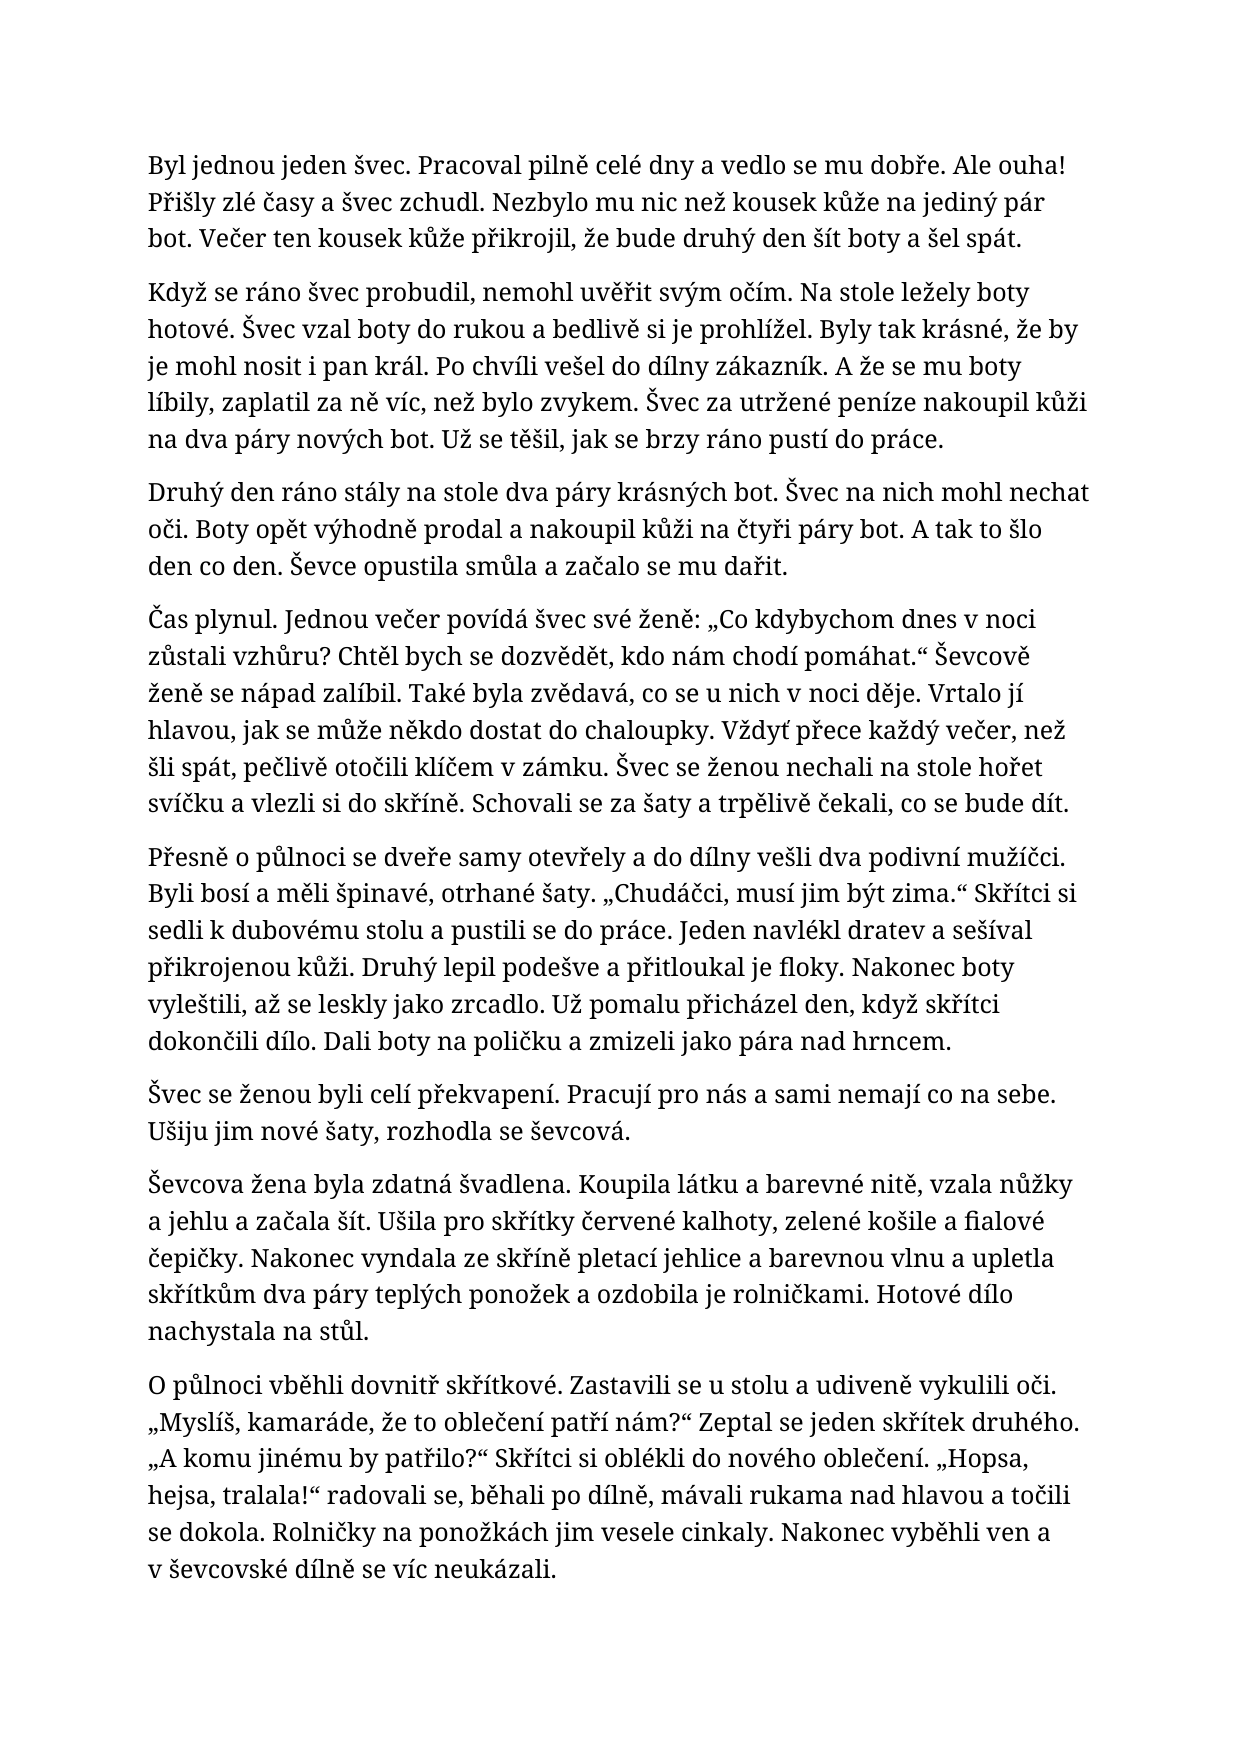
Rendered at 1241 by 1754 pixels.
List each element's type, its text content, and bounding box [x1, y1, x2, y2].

text Když se ráno švec probudil, nemohl uvěřit svým očím. Na stole ležely boty hotové. Švec vzal boty do rukou a bedlivě si je prohlížel. Byly tak krásné, že by je mohl nosit i pan král. Po chvíli vešel do dílny zákazník. A že se mu boty líbily, zaplatil za ně víc, než bylo zvykem. Švec za utržené peníze nakoupil kůži na dva páry nových bot. Už se těšil, jak se brzy ráno pustí do práce. [148, 274, 1093, 456]
text O půlnoci vběhli dovnitř skřítkové. Zastavili se u stolu a udiveně vykulili oči. „Myslíš, kamaráde, že to oblečení patří nám?“ Zeptal se jeden skřítek druhého. „A komu jinému by patřilo?“ Skřítci si oblékli do nového oblečení. „Hopsa, hejsa, tralala!“ radovali se, běhali po dílně, mávali rukama nad hlavou a točili se dokola. Rolničky na ponožkách jim vesele cinkaly. Nakonec vyběhli ven a v ševcovské dílně se víc neukázali. [148, 1367, 1093, 1585]
text Ševcova žena byla zdatná švadlena. Koupila látku a barevné nitě, vzala nůžky a jehlu a začala šít. Ušila pro skřítky červené kalhoty, zelené košile a fialové čepičky. Nakonec vyndala ze skříně pletací jehlice a barevnou vlnu a upletla skřítkům dva páry teplých ponožek a ozdobila je rolničkami. Hotové dílo nachystala na stůl. [148, 1167, 1093, 1348]
text Čas plynul. Jednou večer povídá švec své ženě: „Co kdybychom dnes v noci zůstali vzhůru? Chtěl bych se dozvědět, kdo nám chodí pomáhat.“ Ševcově ženě se nápad zalíbil. Také byla zvědavá, co se u nich v noci děje. Vrtalo jí hlavou, jak se může někdo dostat do chaloupky. Vždyť přece každý večer, než šli spát, pečlivě otočili klíčem v zámku. Švec se ženou nechali na stole hořet svíčku a vlezli si do skříně. Schovali se za šaty a trpělivě čekali, co se bude dít. [148, 602, 1093, 820]
text Druhý den ráno stály na stole dva páry krásných bot. Švec na nich mohl nechat oči. Boty opět výhodně prodal a nakoupil kůži na čtyři páry bot. A tak to šlo den co den. Ševce opustila smůla a začalo se mu dařit. [148, 475, 1093, 583]
text Přesně o půlnoci se dveře samy otevřely a do dílny vešli dva podivní mužíčci. Byli bosí a měli špinavé, otrhané šaty. „Chudáčci, musí jim být zima.“ Skřítci si sedli k dubovému stolu a pustili se do práce. Jeden navlékl dratev a sešíval přikrojenou kůži. Druhý lepil podešve a přitloukal je floky. Nakonec boty vyleštili, až se leskly jako zrcadlo. Už pomalu přicházel den, když skřítci dokončili dílo. Dali boty na poličku a zmizeli jako pára nad hrncem. [148, 839, 1093, 1057]
text Byl jednou jeden švec. Pracoval pilně celé dny a vedlo se mu dobře. Ale ouha! Přišly zlé časy a švec zchudl. Nezbylo mu nic než kousek kůže na jediný pár bot. Večer ten kousek kůže přikrojil, že bude druhý den šít boty a šel spát. [148, 148, 1093, 255]
text Švec se ženou byli celí překvapení. Pracují pro nás a sami nemají co na sebe. Ušiju jim nové šaty, rozhodla se ševcová. [148, 1077, 1093, 1147]
